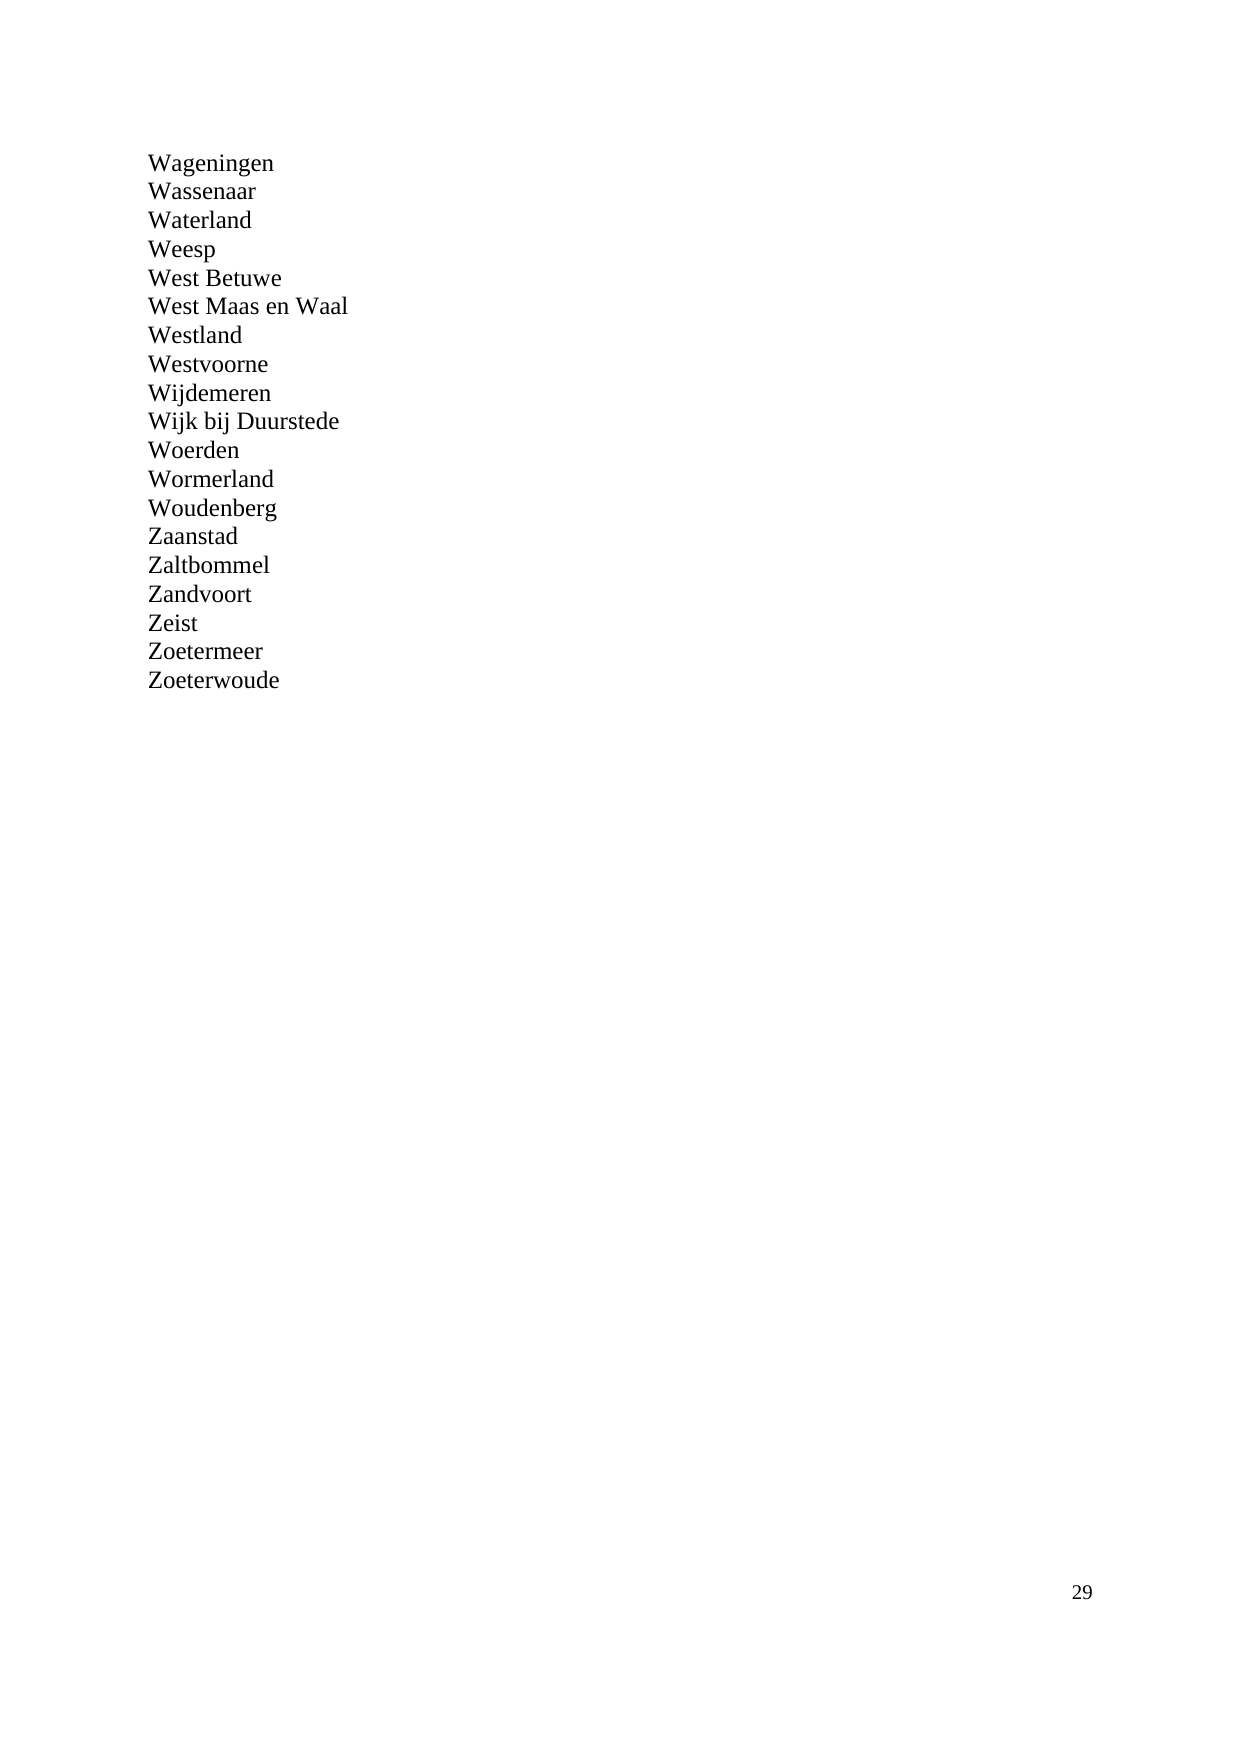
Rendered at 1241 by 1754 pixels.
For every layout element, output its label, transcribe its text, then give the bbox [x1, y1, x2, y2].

text Zandvoort [148, 579, 1092, 608]
text Zaanstad [148, 521, 1092, 550]
text Zeist [148, 608, 1092, 636]
text Weesp [148, 234, 1092, 263]
text Wijdemeren [148, 378, 1092, 406]
text Westvoorne [148, 349, 1092, 378]
text Wageningen [148, 148, 1092, 176]
text Westland [148, 320, 1092, 349]
text Woudenberg [148, 493, 1092, 521]
text Woerden [148, 435, 1092, 464]
text Wormerland [148, 464, 1092, 493]
text Waterland [148, 205, 1092, 234]
text West Maas en Waal [148, 291, 1092, 320]
text Zoetermeer [148, 636, 1092, 665]
text Wijk bij Duurstede [148, 406, 1092, 435]
text West Betuwe [148, 263, 1092, 291]
text Zoeterwoude [148, 665, 1092, 694]
text Wassenaar [148, 176, 1092, 205]
text Zaltbommel [148, 550, 1092, 579]
